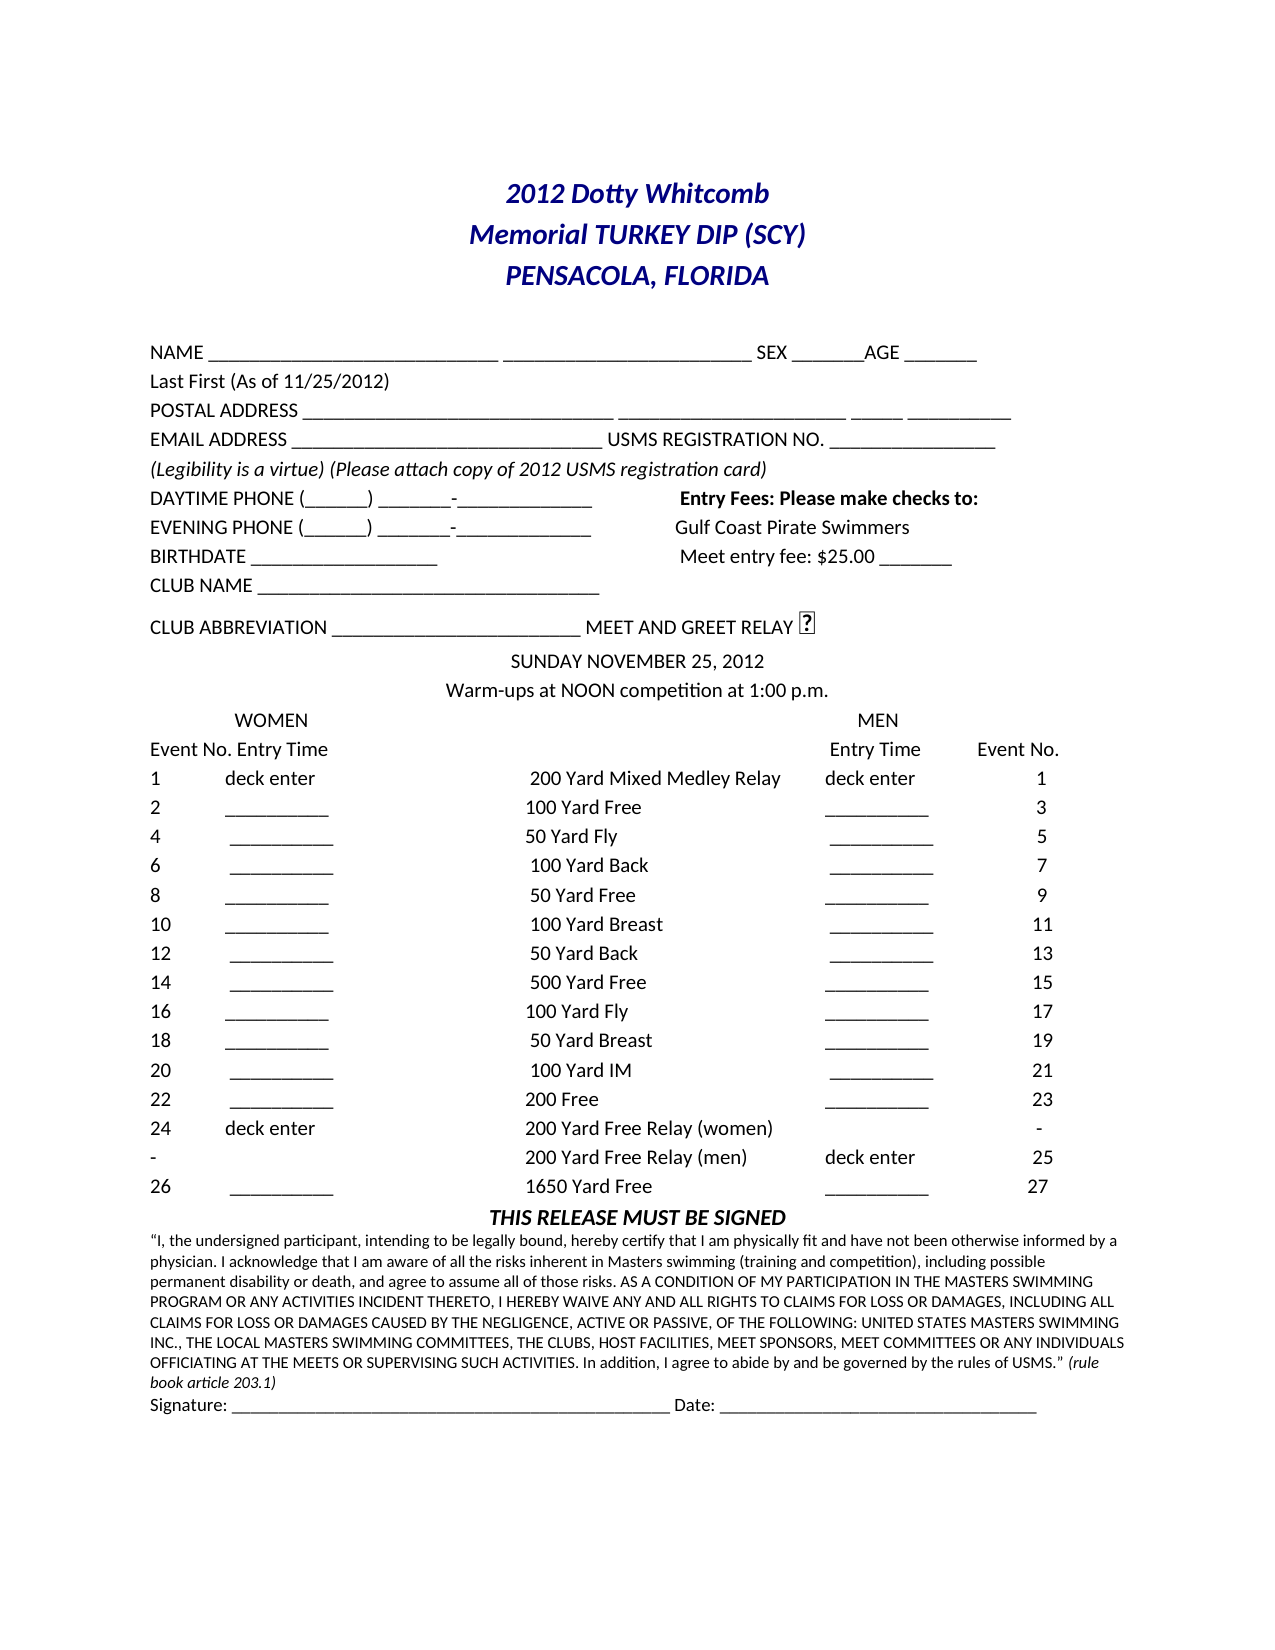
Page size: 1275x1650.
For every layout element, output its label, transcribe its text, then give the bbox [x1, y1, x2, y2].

text 12 __________ 50 Yard Back __________ 13 [150, 940, 1125, 966]
text EMAIL ADDRESS ______________________________ USMS REGISTRATION NO. ________________ [150, 427, 1125, 452]
text SUNDAY NOVEMBER 25, 2012 [150, 648, 1125, 674]
text 8 __________ 50 Yard Free __________ 9 [150, 882, 1125, 907]
text 4 __________ 50 Yard Fly __________ 5 [150, 823, 1125, 849]
text 1 deck enter 200 Yard Mixed Medley Relay deck enter 1 [150, 765, 1125, 791]
text EVENING PHONE (______) _______-_____________ Gulf Coast Pirate Swimmers [150, 514, 1125, 539]
text BIRTHDATE __________________ Meet entry fee: $25.00 _______ [150, 543, 1125, 569]
text (Legibility is a virtue) (Please attach copy of 2012 USMS registration card) [150, 456, 1125, 481]
text 20 __________ 100 Yard IM __________ 21 [150, 1057, 1125, 1082]
text 10 __________ 100 Yard Breast __________ 11 [150, 911, 1125, 936]
text 24 deck enter 200 Yard Free Relay (women) - [150, 1115, 1125, 1141]
text - 200 Yard Free Relay (men) deck enter 25 [150, 1144, 1125, 1170]
text 2 __________ 100 Yard Free __________ 3 [150, 794, 1125, 820]
text 18 __________ 50 Yard Breast __________ 19 [150, 1028, 1125, 1053]
text 6 __________ 100 Yard Back __________ 7 [150, 853, 1125, 878]
text 2012 Dotty Whitcomb [150, 175, 1125, 211]
text CLUB NAME _________________________________ [150, 572, 1125, 598]
text DAYTIME PHONE (______) _______-_____________ Entry Fees: Please make checks to: [150, 485, 1125, 510]
text POSTAL ADDRESS ______________________________ ______________________ _____ __________ [150, 397, 1125, 423]
text 16 __________ 100 Yard Fly __________ 17 [150, 998, 1125, 1024]
text PENSACOLA, FLORIDA [150, 257, 1125, 293]
text Warm-ups at NOON competition at 1:00 p.m. [150, 678, 1125, 703]
text Signature: _______________________________________________ Date: __________________________________ [150, 1393, 1125, 1416]
text 14 __________ 500 Yard Free __________ 15 [150, 969, 1125, 995]
text Event No. Entry Time Entry Time Event No. [150, 736, 1125, 761]
text 22 __________ 200 Free __________ 23 [150, 1086, 1125, 1111]
text Memorial TURKEY DIP (SCY) [150, 216, 1125, 252]
text 26 __________ 1650 Yard Free __________ 27 [150, 1173, 1125, 1199]
text THIS RELEASE MUST BE SIGNED [150, 1203, 1125, 1231]
text WOMEN MEN [150, 707, 1125, 732]
text Last First (As of 11/25/2012) [150, 368, 1125, 394]
text “I, the undersigned participant, intending to be legally bound, hereby certify that I am physically fit and have not been otherwise informed by a physician. I acknowledge that I am aware of all the risks inherent in Masters swimming (training and competition), including possible permanent disability or death, and agree to assume all of those risks. AS A CONDITION OF MY PARTICIPATION IN THE MASTERS SWIMMING PROGRAM OR ANY ACTIVITIES INCIDENT THERETO, I HEREBY WAIVE ANY AND ALL RIGHTS TO CLAIMS FOR LOSS OR DAMAGES, INCLUDING ALL CLAIMS FOR LOSS OR DAMAGES CAUSED BY THE NEGLIGENCE, ACTIVE OR PASSIVE, OF THE FOLLOWING: UNITED STATES MASTERS SWIMMING INC., THE LOCAL MASTERS SWIMMING COMMITTEES, THE CLUBS, HOST FACILITIES, MEET SPONSORS, MEET COMMITTEES OR ANY INDIVIDUALS OFFICIATING AT THE MEETS OR SUPERVISING SUCH ACTIVITIES. In addition, I agree to abide by and be governed by the rules of USMS.” (rule book article 203.1) [150, 1231, 1125, 1393]
text NAME ____________________________ ________________________ SEX _______AGE _______ [150, 339, 1125, 364]
text CLUB ABBREVIATION ________________________ MEET AND GREET RELAY  [150, 602, 1125, 642]
